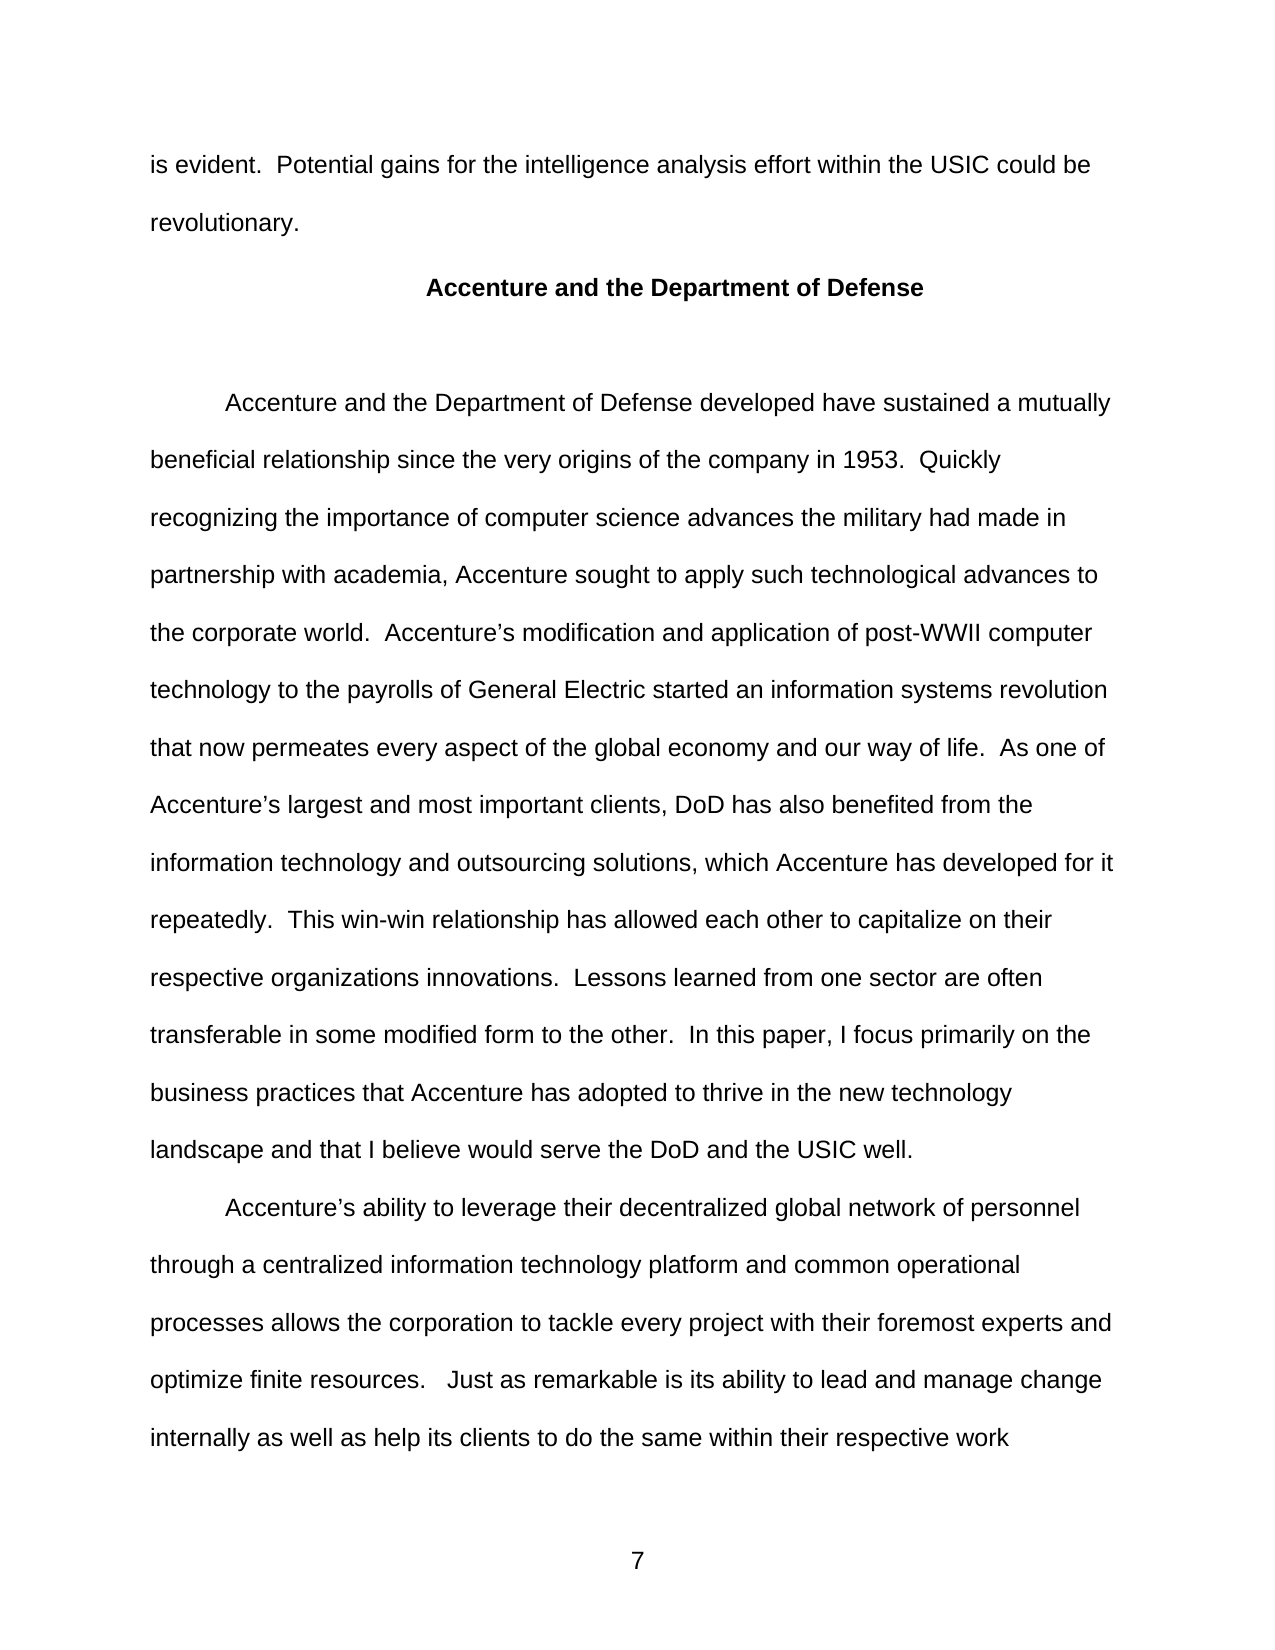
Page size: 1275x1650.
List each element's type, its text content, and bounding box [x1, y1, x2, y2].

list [150, 150, 1117, 236]
text Accenture and the Department of Defense [150, 273, 1125, 302]
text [150, 1193, 1125, 1452]
text Accenture and the Department of Defense developed have sustained a mutually beneficial relationship since the very origins of the company in 1953. Quickly recognizing the importance of computer science advances the military had made in partnership with academia, Accenture sought to apply such technological advances to the corporate world. Accenture’s modification and application of post-WWII computer technology to the payrolls of General Electric started an information systems revolution that now permeates every aspect of the global economy and our way of life. As one of Accenture’s largest and most important clients, DoD has also benefited from the information technology and outsourcing solutions, which Accenture has developed for it repeatedly. This win-win relationship has allowed each other to capitalize on their respective organizations innovations. Lessons learned from one sector are often transferable in some modified form to the other. In this paper, I focus primarily on the business practices that Accenture has adopted to thrive in the new technology landscape and that I believe would serve the DoD and the USIC well. [150, 388, 1125, 1164]
